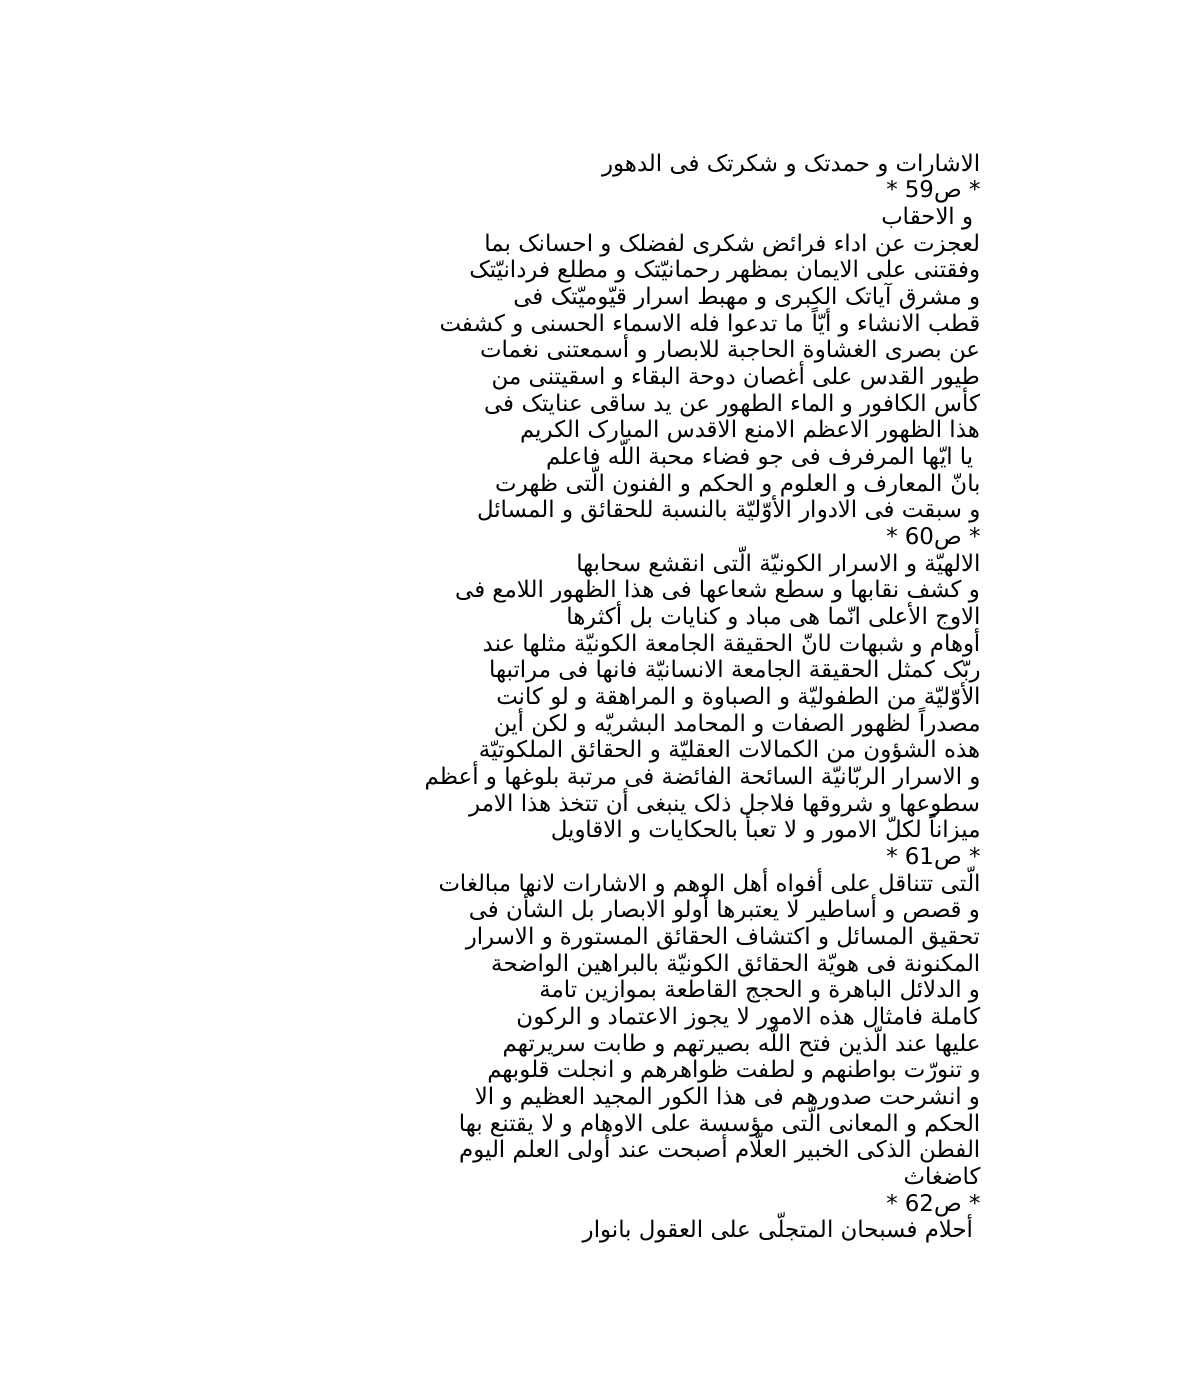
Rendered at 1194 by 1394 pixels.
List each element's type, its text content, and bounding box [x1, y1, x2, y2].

text أوهام و شبهات لانّ الحقيقة الجامعة الکونيّة مثلها عند [213, 630, 980, 657]
text * ص61 * [213, 843, 980, 870]
text و الدلائل الباهرة و الحجج القاطعة بموازين تامة [213, 977, 980, 1003]
text عليها عند الّذين فتح اللّه بصيرتهم و طابت سريرتهم [213, 1030, 980, 1057]
text هذه الشؤون من الکمالات العقليّة و الحقائق الملکوتيّة [213, 737, 980, 763]
text مصدراً لظهور الصفات و المحامد البشريّه و لکن أين [213, 710, 980, 737]
text الالهيّة و الاسرار الکونيّة الّتی انقشع سحابها [213, 550, 980, 577]
text کاضغاث [213, 1163, 980, 1190]
text أحلام فسبحان المتجلّی علی العقول بانوار [213, 1217, 980, 1243]
text کاملة فامثال هذه الامور لا يجوز الاعتماد و الرکون [213, 1003, 980, 1030]
text قطب الانشاء و أيّاً ما تدعوا فله الاسماء الحسنی و کشفت [213, 310, 980, 337]
text لعجزت عن اداء فرائض شکری لفضلک و احسانک بما [213, 230, 980, 257]
text طيور القدس علی أغصان دوحة البقاء و اسقيتنی من [213, 363, 980, 390]
text و انشرحت صدورهم فی هذا الکور المجيد العظيم و الا [213, 1083, 980, 1110]
text الّتی تتناقل علی أفواه أهل الوهم و الاشارات لانها مبالغات [213, 870, 980, 897]
text ربّک کمثل الحقيقة الجامعة الانسانيّة فانها فی مراتبها [213, 657, 980, 683]
text الأوّليّة من الطفوليّة و الصباوة و المراهقة و لو کانت [213, 683, 980, 710]
text الاشارات و حمدتک و شکرتک فی الدهور [213, 150, 980, 177]
text * ص60 * [213, 523, 980, 550]
text الحکم و المعانی الّتی مؤسسة علی الاوهام و لا يقتنع بها [213, 1110, 980, 1137]
text * ص62 * [213, 1190, 980, 1217]
text تحقيق المسائل و اکتشاف الحقائق المستورة و الاسرار [213, 923, 980, 950]
text بانّ المعارف و العلوم و الحکم و الفنون الّتی ظهرت [213, 470, 980, 497]
text المکنونة فی هويّة الحقائق الکونيّة بالبراهين الواضحة [213, 950, 980, 977]
text الاوج الأعلی انّما هی مباد و کنايات بل أکثرها [213, 603, 980, 630]
text و تنورّت بواطنهم و لطفت ظواهرهم و انجلت قلوبهم [213, 1057, 980, 1083]
text و قصص و أساطير لا يعتبرها أولو الابصار بل الشأن فی [213, 897, 980, 923]
text وفقتنی علی الايمان بمظهر رحمانيّتک و مطلع فردانيّتک [213, 257, 980, 283]
text و الاحقاب [213, 203, 980, 230]
text کأس الکافور و الماء الطهور عن يد ساقی عنايتک فی [213, 390, 980, 417]
text هذا الظهور الاعظم الامنع الاقدس المبارک الکريم [213, 417, 980, 443]
text و سبقت فی الادوار الأوّليّة بالنسبة للحقائق و المسائل [213, 497, 980, 523]
text عن بصری الغشاوة الحاجبة للابصار و أسمعتنی نغمات [213, 337, 980, 363]
text * ص59 * [213, 177, 980, 203]
text ميزاناً لکلّ الامور و لا تعبأ بالحکايات و الاقاويل [213, 817, 980, 843]
text سطوعها و شروقها فلاجل ذلک ينبغی أن تتخذ هذا الامر [213, 790, 980, 817]
text يا ايّها المرفرف فی جو فضاء محبة اللّه فاعلم [213, 443, 980, 470]
text و مشرق آياتک الکبری و مهبط اسرار قيّوميّتک فی [213, 283, 980, 310]
text الفطن الذکی الخبير العلّام أصبحت عند أولی العلم اليوم [213, 1137, 980, 1163]
text و الاسرار الربّانيّة السائحة الفائضة فی مرتبة بلوغها و أعظم [213, 763, 980, 790]
text و کشف نقابها و سطع شعاعها فی هذا الظهور اللامع فی [213, 577, 980, 603]
